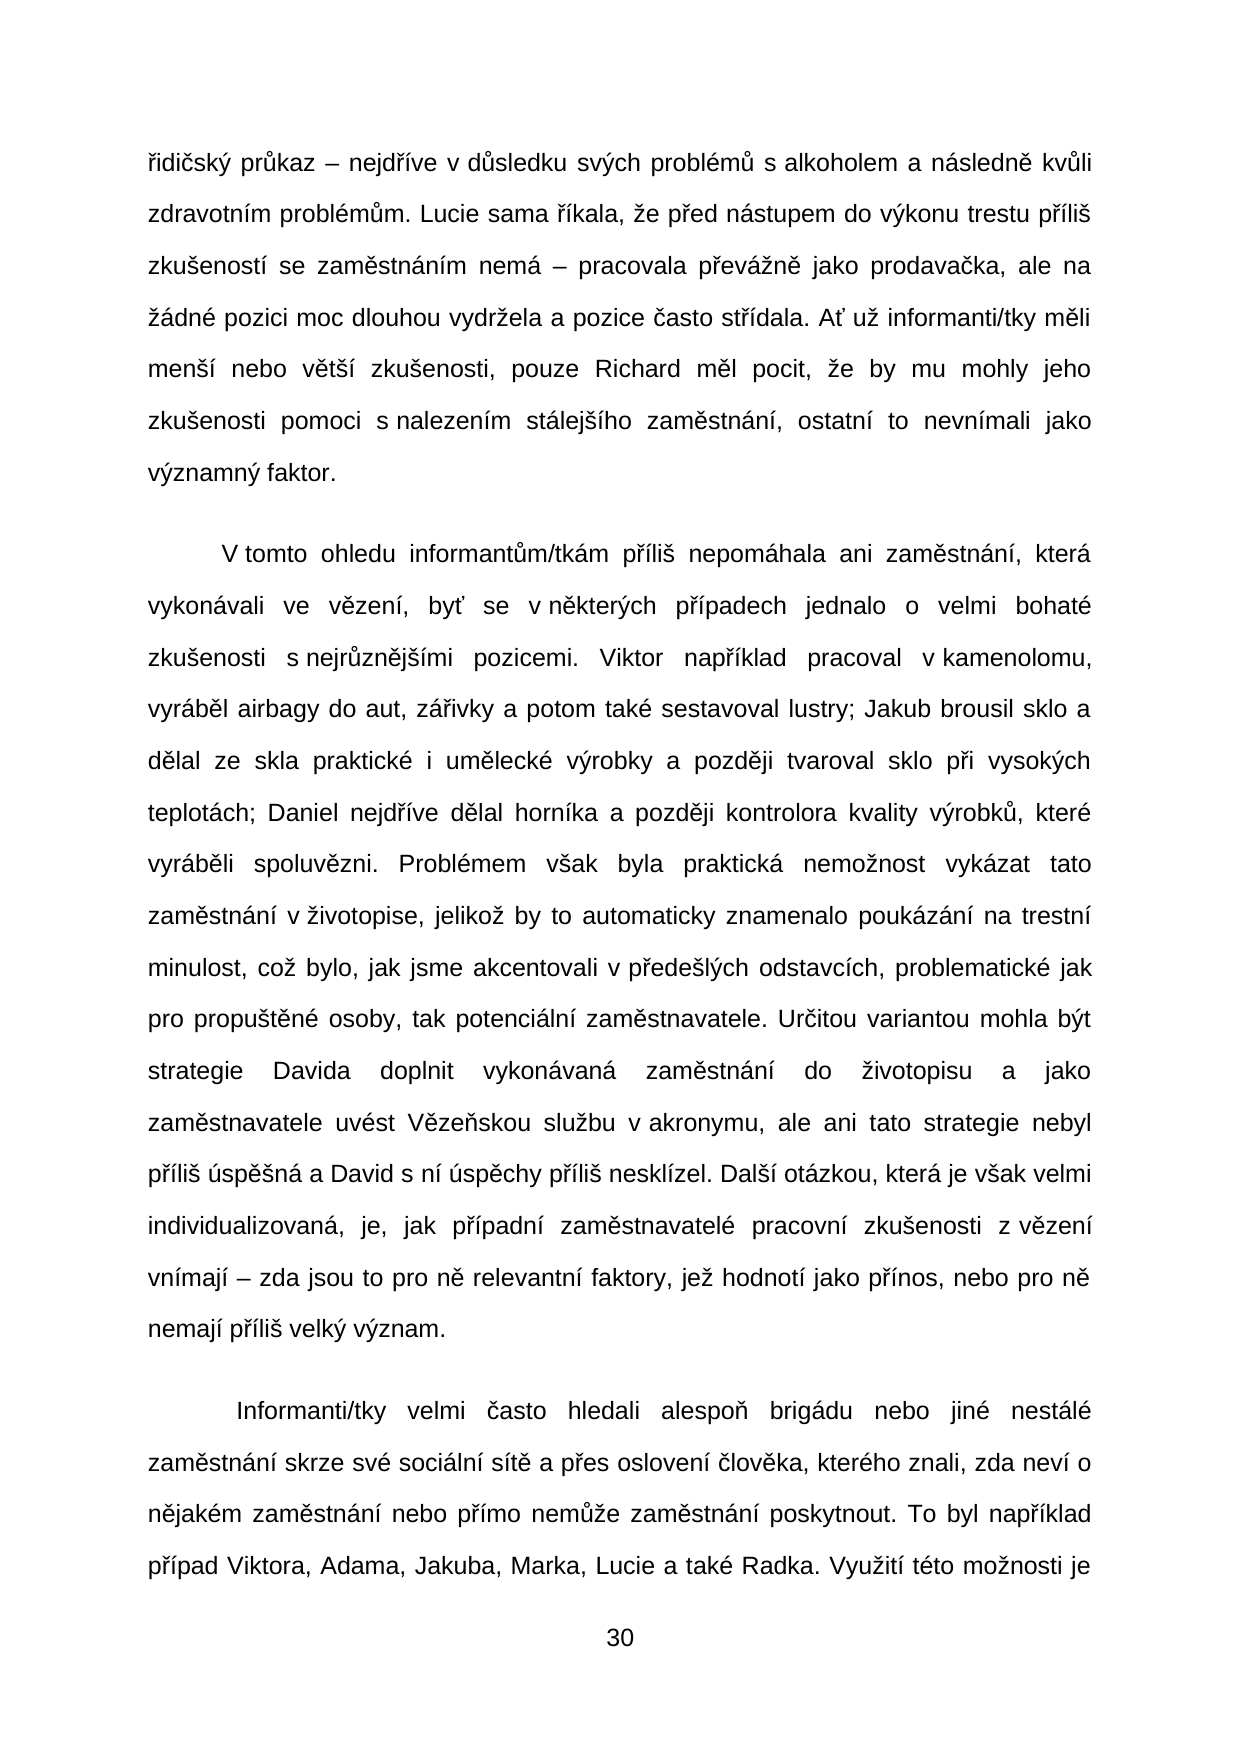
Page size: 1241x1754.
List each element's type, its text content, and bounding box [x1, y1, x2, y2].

text V tomto ohledu informantům/tkám příliš nepomáhala ani zaměstnání, která vykonávali ve vězení, byť se v některých případech jednalo o velmi bohaté zkušenosti s nejrůznějšími pozicemi. Viktor například pracoval v kamenolomu, vyráběl airbagy do aut, zářivky a potom také sestavoval lustry; Jakub brousil sklo a dělal ze skla praktické i umělecké výrobky a později tvaroval sklo při vysokých teplotách; Daniel nejdříve dělal horníka a později kontrolora kvality výrobků, které vyráběli spoluvězni. Problémem však byla praktická nemožnost vykázat tato zaměstnání v životopise, jelikož by to automaticky znamenalo poukázání na trestní minulost, což bylo, jak jsme akcentovali v předešlých odstavcích, problematické jak pro propuštěné osoby, tak potenciální zaměstnavatele. Určitou variantou mohla být strategie Davida doplnit vykonávaná zaměstnání do životopisu a jako zaměstnavatele uvést Vězeňskou službu v akronymu, ale ani tato strategie nebyl příliš úspěšná a David s ní úspěchy příliš nesklízel. Další otázkou, která je však velmi individualizovaná, je, jak případní zaměstnavatelé pracovní zkušenosti z vězení vnímají – zda jsou to pro ně relevantní faktory, jež hodnotí jako přínos, nebo pro ně nemají příliš velký význam. [148, 539, 1093, 1343]
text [148, 1396, 1093, 1580]
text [148, 148, 1093, 486]
